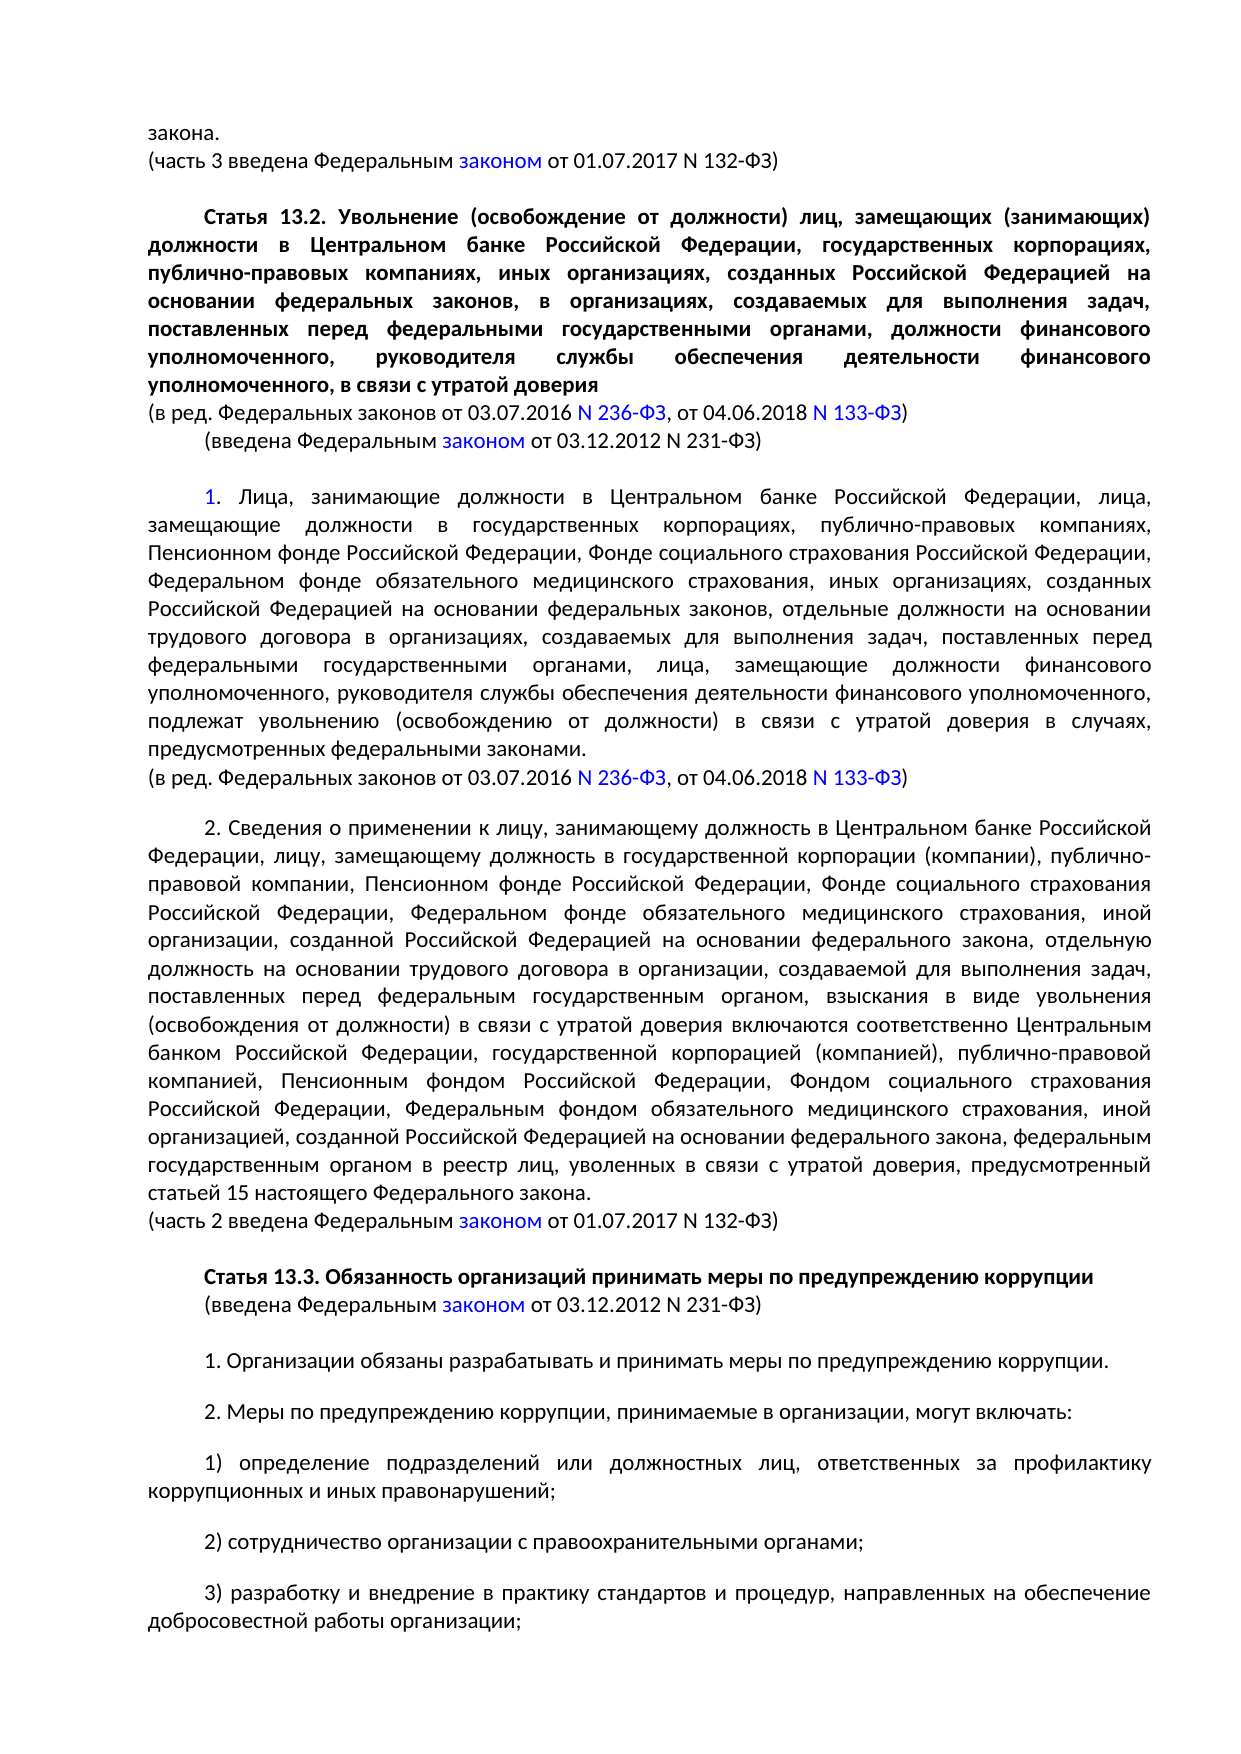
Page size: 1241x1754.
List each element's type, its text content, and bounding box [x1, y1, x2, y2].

text (введена Федеральным законом от 03.12.2012 N 231-ФЗ) [148, 426, 1152, 454]
text (часть 3 введена Федеральным законом от 01.07.2017 N 132-ФЗ) [148, 146, 1152, 174]
title Статья 13.2. Увольнение (освобождение от должности) лиц, замещающих (занимающих) должности в Центральном банке Российской Федерации, государственных корпорациях, публично-правовых компаниях, иных организациях, созданных Российской Федерацией на основании федеральных законов, в организациях, создаваемых для выполнения задач, поставленных перед федеральными государственными органами, должности финансового уполномоченного, руководителя службы обеспечения деятельности финансового уполномоченного, в связи с утратой доверия [148, 202, 1152, 398]
text 2. Меры по предупреждению коррупции, принимаемые в организации, могут включать: [148, 1397, 1152, 1425]
text (часть 2 введена Федеральным законом от 01.07.2017 N 132-ФЗ) [148, 1206, 1152, 1234]
text 1. Организации обязаны разрабатывать и принимать меры по предупреждению коррупции. [148, 1346, 1152, 1374]
text 1. Лица, занимающие должности в Центральном банке Российской Федерации, лица, замещающие должности в государственных корпорациях, публично-правовых компаниях, Пенсионном фонде Российской Федерации, Фонде социального страхования Российской Федерации, Федеральном фонде обязательного медицинского страхования, иных организациях, созданных Российской Федерацией на основании федеральных законов, отдельные должности на основании трудового договора в организациях, создаваемых для выполнения задач, поставленных перед федеральными государственными органами, лица, замещающие должности финансового уполномоченного, руководителя службы обеспечения деятельности финансового уполномоченного, подлежат увольнению (освобождению от должности) в связи с утратой доверия в случаях, предусмотренных федеральными законами. [148, 482, 1152, 763]
text 1) определение подразделений или должностных лиц, ответственных за профилактику коррупционных и иных правонарушений; [148, 1448, 1152, 1504]
text 2) сотрудничество организации с правоохранительными органами; [148, 1527, 1152, 1555]
text 2. Сведения о применении к лицу, занимающему должность в Центральном банке Российской Федерации, лицу, замещающему должность в государственной корпорации (компании), публично-правовой компании, Пенсионном фонде Российской Федерации, Фонде социального страхования Российской Федерации, Федеральном фонде обязательного медицинского страхования, иной организации, созданной Российской Федерацией на основании федерального закона, отдельную должность на основании трудового договора в организации, создаваемой для выполнения задач, поставленных перед федеральным государственным органом, взыскания в виде увольнения (освобождения от должности) в связи с утратой доверия включаются соответственно Центральным банком Российской Федерации, государственной корпорацией (компанией), публично-правовой компанией, Пенсионным фондом Российской Федерации, Фондом социального страхования Российской Федерации, Федеральным фондом обязательного медицинского страхования, иной организацией, созданной Российской Федерацией на основании федерального закона, федеральным государственным органом в реестр лиц, уволенных в связи с утратой доверия, предусмотренный статьей 15 настоящего Федерального закона. [148, 813, 1152, 1206]
text 3) разработку и внедрение в практику стандартов и процедур, направленных на обеспечение добросовестной работы организации; [148, 1578, 1152, 1634]
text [148, 118, 1152, 146]
text (в ред. Федеральных законов от 03.07.2016 N 236-ФЗ, от 04.06.2018 N 133-ФЗ) [148, 763, 1152, 791]
title Статья 13.3. Обязанность организаций принимать меры по предупреждению коррупции [148, 1262, 1152, 1290]
text (введена Федеральным законом от 03.12.2012 N 231-ФЗ) [148, 1290, 1152, 1318]
text (в ред. Федеральных законов от 03.07.2016 N 236-ФЗ, от 04.06.2018 N 133-ФЗ) [148, 398, 1152, 426]
